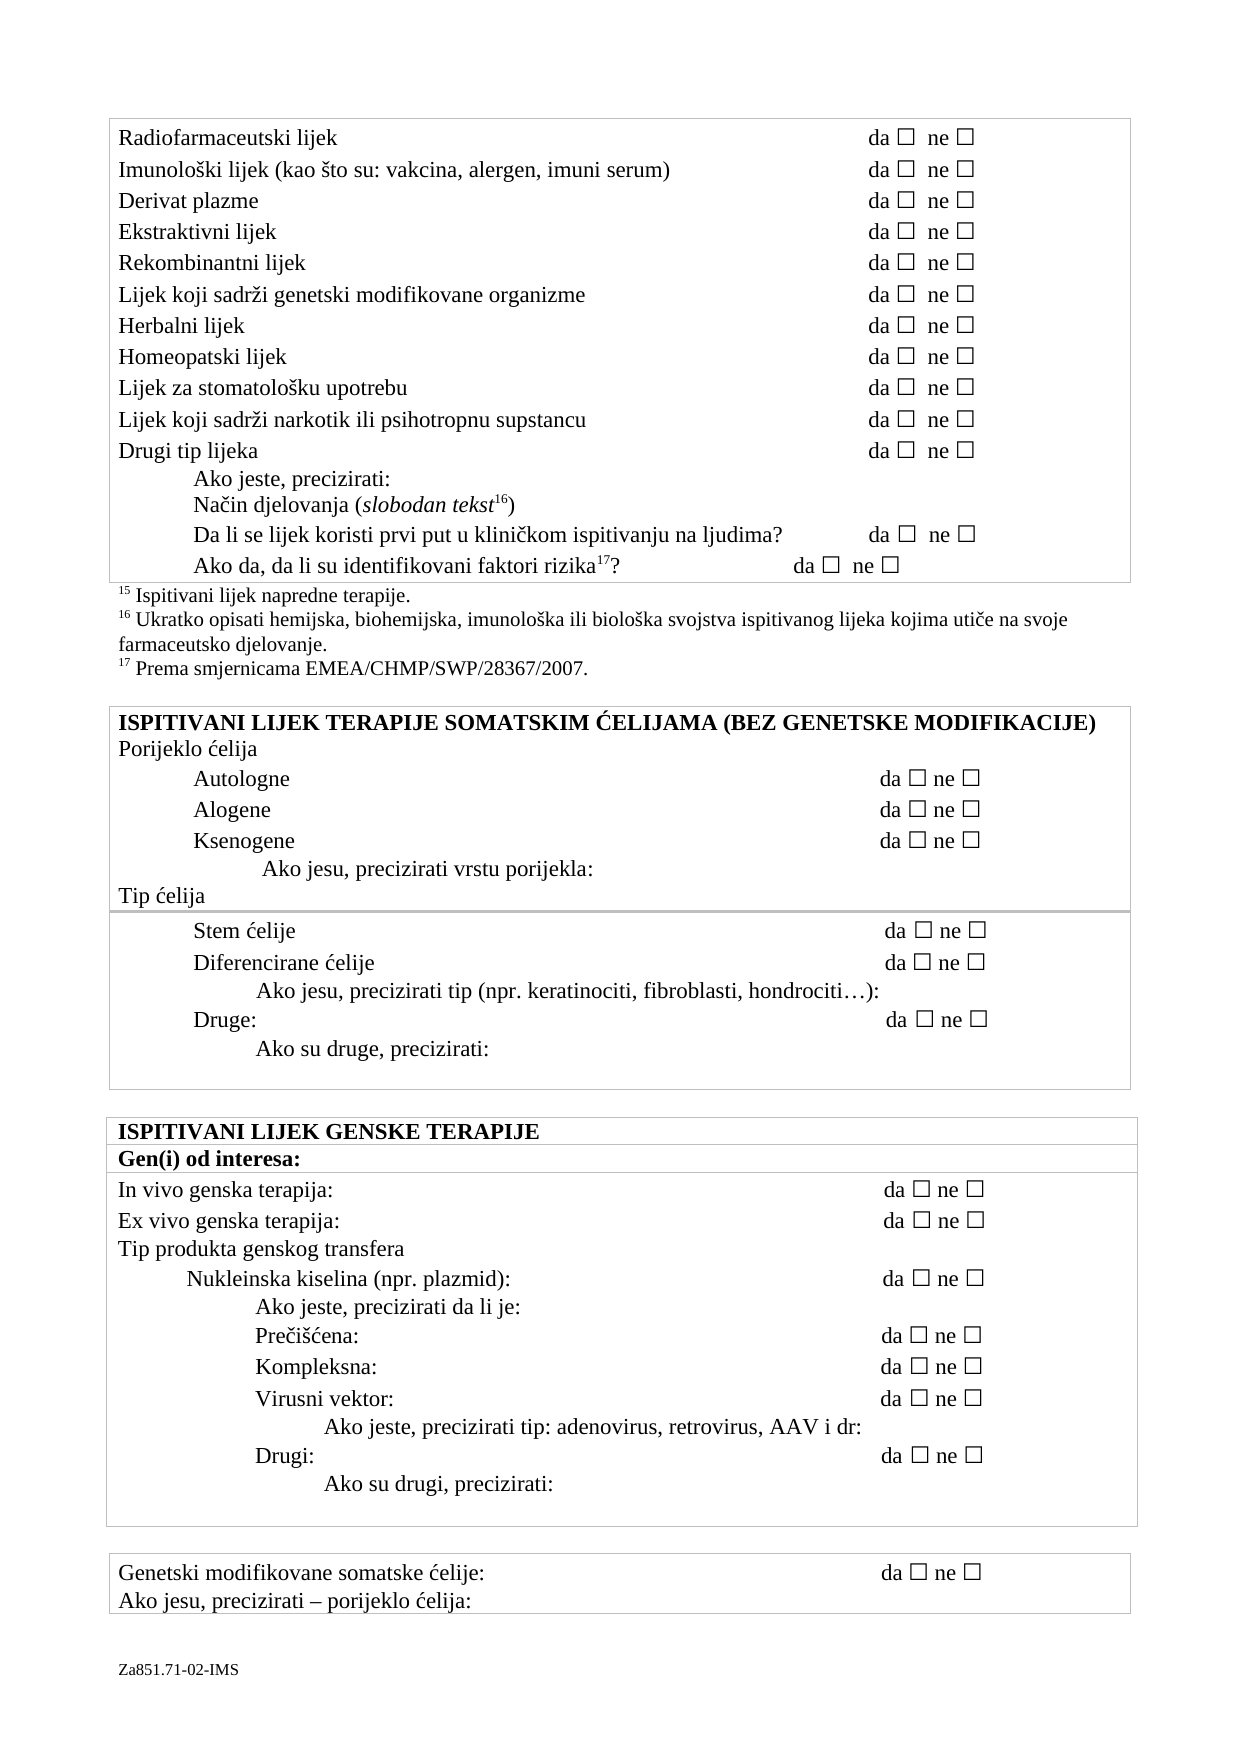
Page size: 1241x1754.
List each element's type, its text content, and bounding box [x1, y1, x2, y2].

table_header ISPITIVANI LIJEK GENSKE TERAPIJE [107, 1118, 1137, 1144]
text Tip ćelija [110, 879, 1130, 910]
text Ako su druge, precizirati: [110, 1031, 1130, 1061]
text Ako jesu, precizirati vrstu porijekla: [118, 856, 1122, 879]
text 15 Ispitivani lijek napredne terapije. [118, 583, 1122, 607]
text Derivat plazme da ne [118, 184, 1122, 215]
text Rekombinantni lijek da ne [118, 246, 1122, 277]
text ISPITIVANI LIJEK TERAPIJE SOMATSKIM ĆELIJAMA (BEZ GENETSKE MODIFIKACIJE) [110, 707, 1130, 735]
text Lijek za stomatološku upotrebu da ne [118, 371, 1122, 402]
text Ako da, da li su identifikovani faktori rizika17? da ne [110, 546, 1130, 582]
table_cell Gen(i) od interesa: [107, 1145, 1137, 1172]
text Genetski modifikovane somatske ćelije: da ne [110, 1554, 1130, 1587]
text Način djelovanja (slobodan tekst16) [118, 491, 1122, 518]
text Ksenogene da ne [118, 824, 1122, 856]
text 16 Ukratko opisati hemijska, biohemijska, imunološka ili biološka svojstva ispitivanog lijeka kojima utiče na svoje farmaceutsko djelovanje. [118, 607, 1122, 656]
text Ako jesu, precizirati tip (npr. keratinociti, fibroblasti, hondrociti…): [110, 974, 1130, 1000]
text Herbalni lijek da ne [118, 309, 1122, 340]
text Imunološki lijek (kao što su: vakcina, alergen, imuni serum) da ne [118, 152, 1122, 184]
text Ekstraktivni lijek da ne [118, 215, 1122, 246]
text Lijek koji sadrži narkotik ili psihotropnu supstancu da ne [118, 402, 1122, 434]
text Autologne da ne [118, 762, 1122, 793]
text Diferencirane ćelije da ne [110, 943, 1130, 974]
text 17 Prema smjernicama EMEA/CHMP/SWP/28367/2007. [118, 656, 1122, 679]
text Ako jesu, precizirati – porijeklo ćelija: [118, 1587, 1122, 1613]
text Ako jeste, precizirati: [118, 465, 1122, 491]
text Lijek koji sadrži genetski modifikovane organizme da ne [118, 277, 1122, 309]
text Drugi tip lijeka da ne [118, 434, 1122, 465]
text Alogene da ne [118, 793, 1122, 824]
text Stem ćelije da ne [110, 913, 1130, 943]
table_cell In vivo genska terapija: da ne Ex vivo genska terapija: da ne Tip produkta genskog transfera Nukleinska kiselina (npr. plazmid): da ne Ako jeste, precizirati da li je: Prečišćena: da ne Kompleksna: da ne Virusni vektor: da ne Ako jeste, precizirati tip: adenovirus, retrovirus, AAV i dr: Drugi: da ne Ako su drugi, precizirati: [107, 1173, 1137, 1526]
text Porijeklo ćelija [118, 735, 1122, 762]
text Druge: da ne [110, 1000, 1130, 1031]
text Da li se lijek koristi prvi put u kliničkom ispitivanju na ljudima? da ne [118, 518, 1122, 546]
text Radiofarmaceutski lijek da ne [110, 119, 1130, 152]
text Homeopatski lijek da ne [118, 340, 1122, 371]
